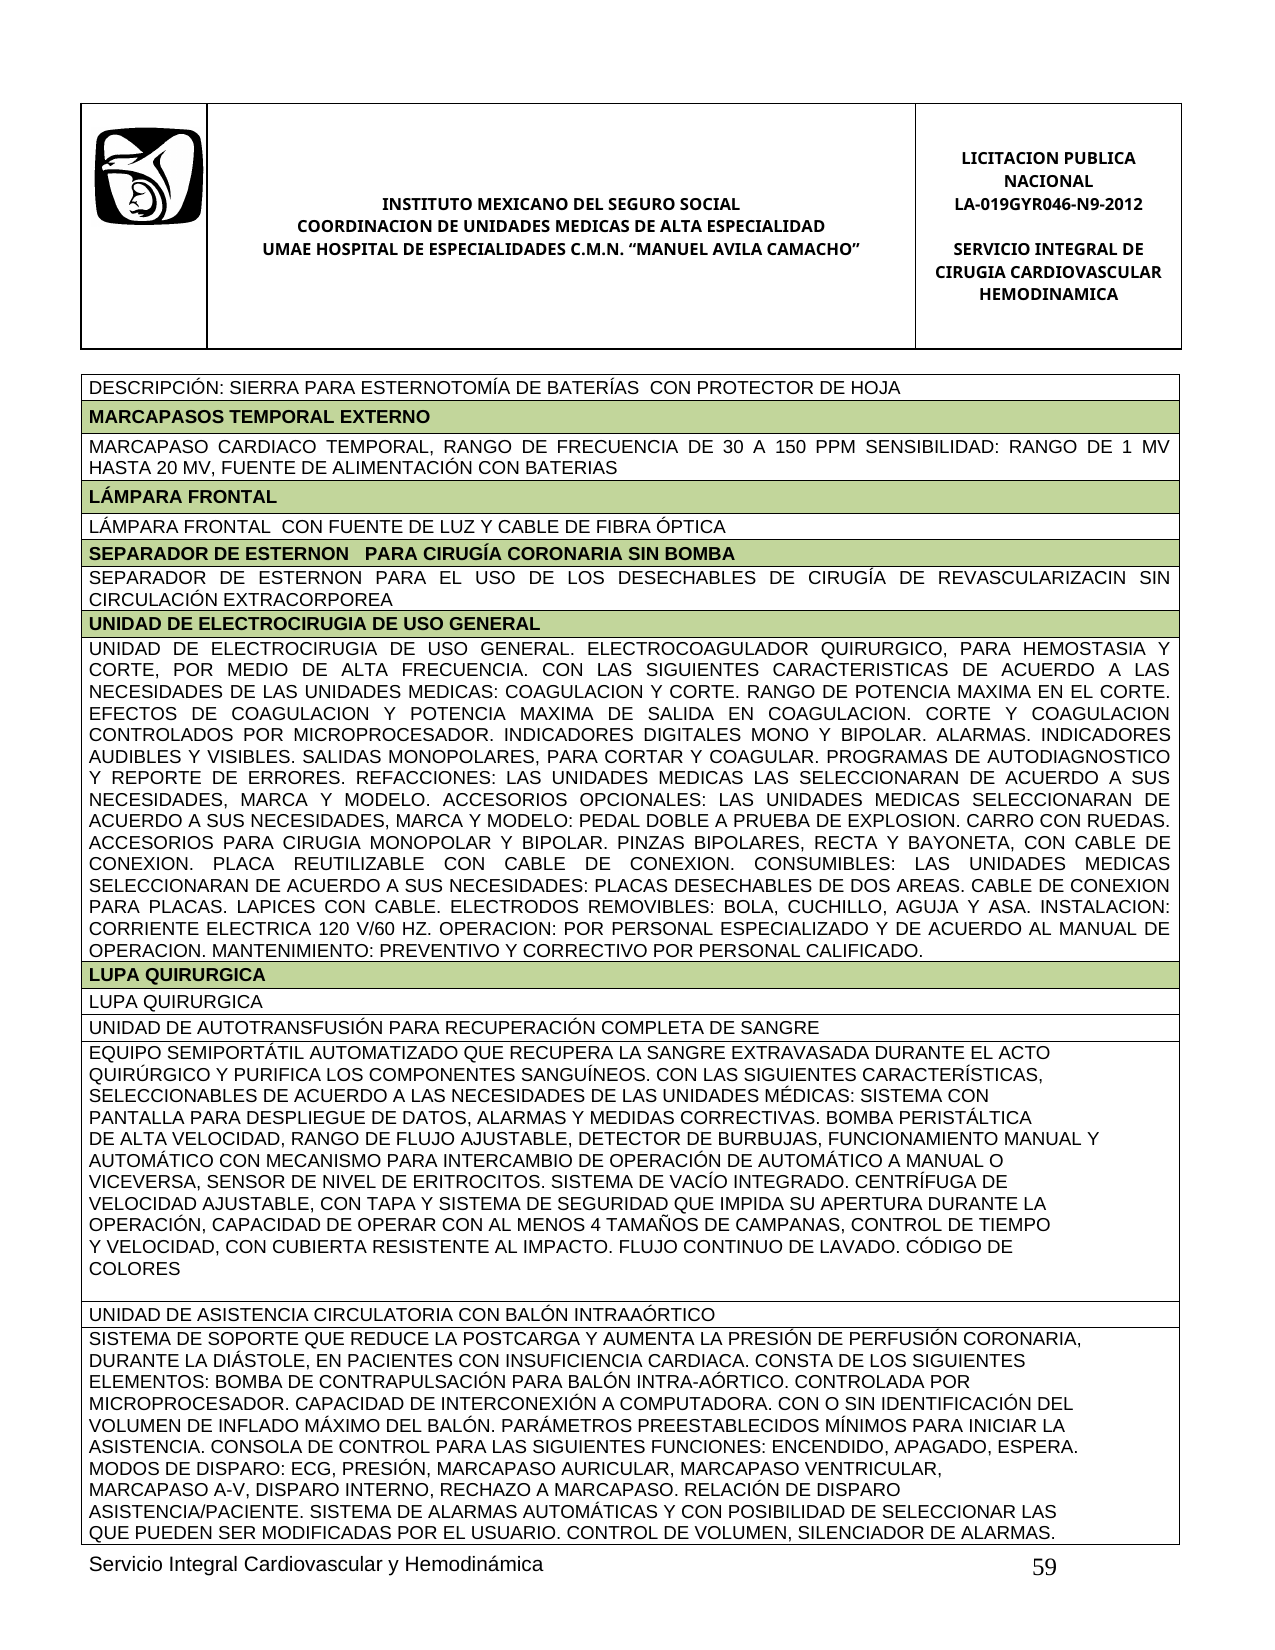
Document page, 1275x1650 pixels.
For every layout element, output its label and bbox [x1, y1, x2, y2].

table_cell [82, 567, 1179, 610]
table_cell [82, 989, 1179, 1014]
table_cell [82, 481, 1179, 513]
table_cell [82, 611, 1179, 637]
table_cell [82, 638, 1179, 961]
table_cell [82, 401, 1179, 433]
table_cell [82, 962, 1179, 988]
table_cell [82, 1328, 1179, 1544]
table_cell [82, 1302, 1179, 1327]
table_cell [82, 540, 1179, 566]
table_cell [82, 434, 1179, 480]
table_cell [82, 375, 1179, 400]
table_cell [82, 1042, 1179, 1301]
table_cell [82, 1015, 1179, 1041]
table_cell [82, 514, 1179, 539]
picture [91, 127, 206, 227]
